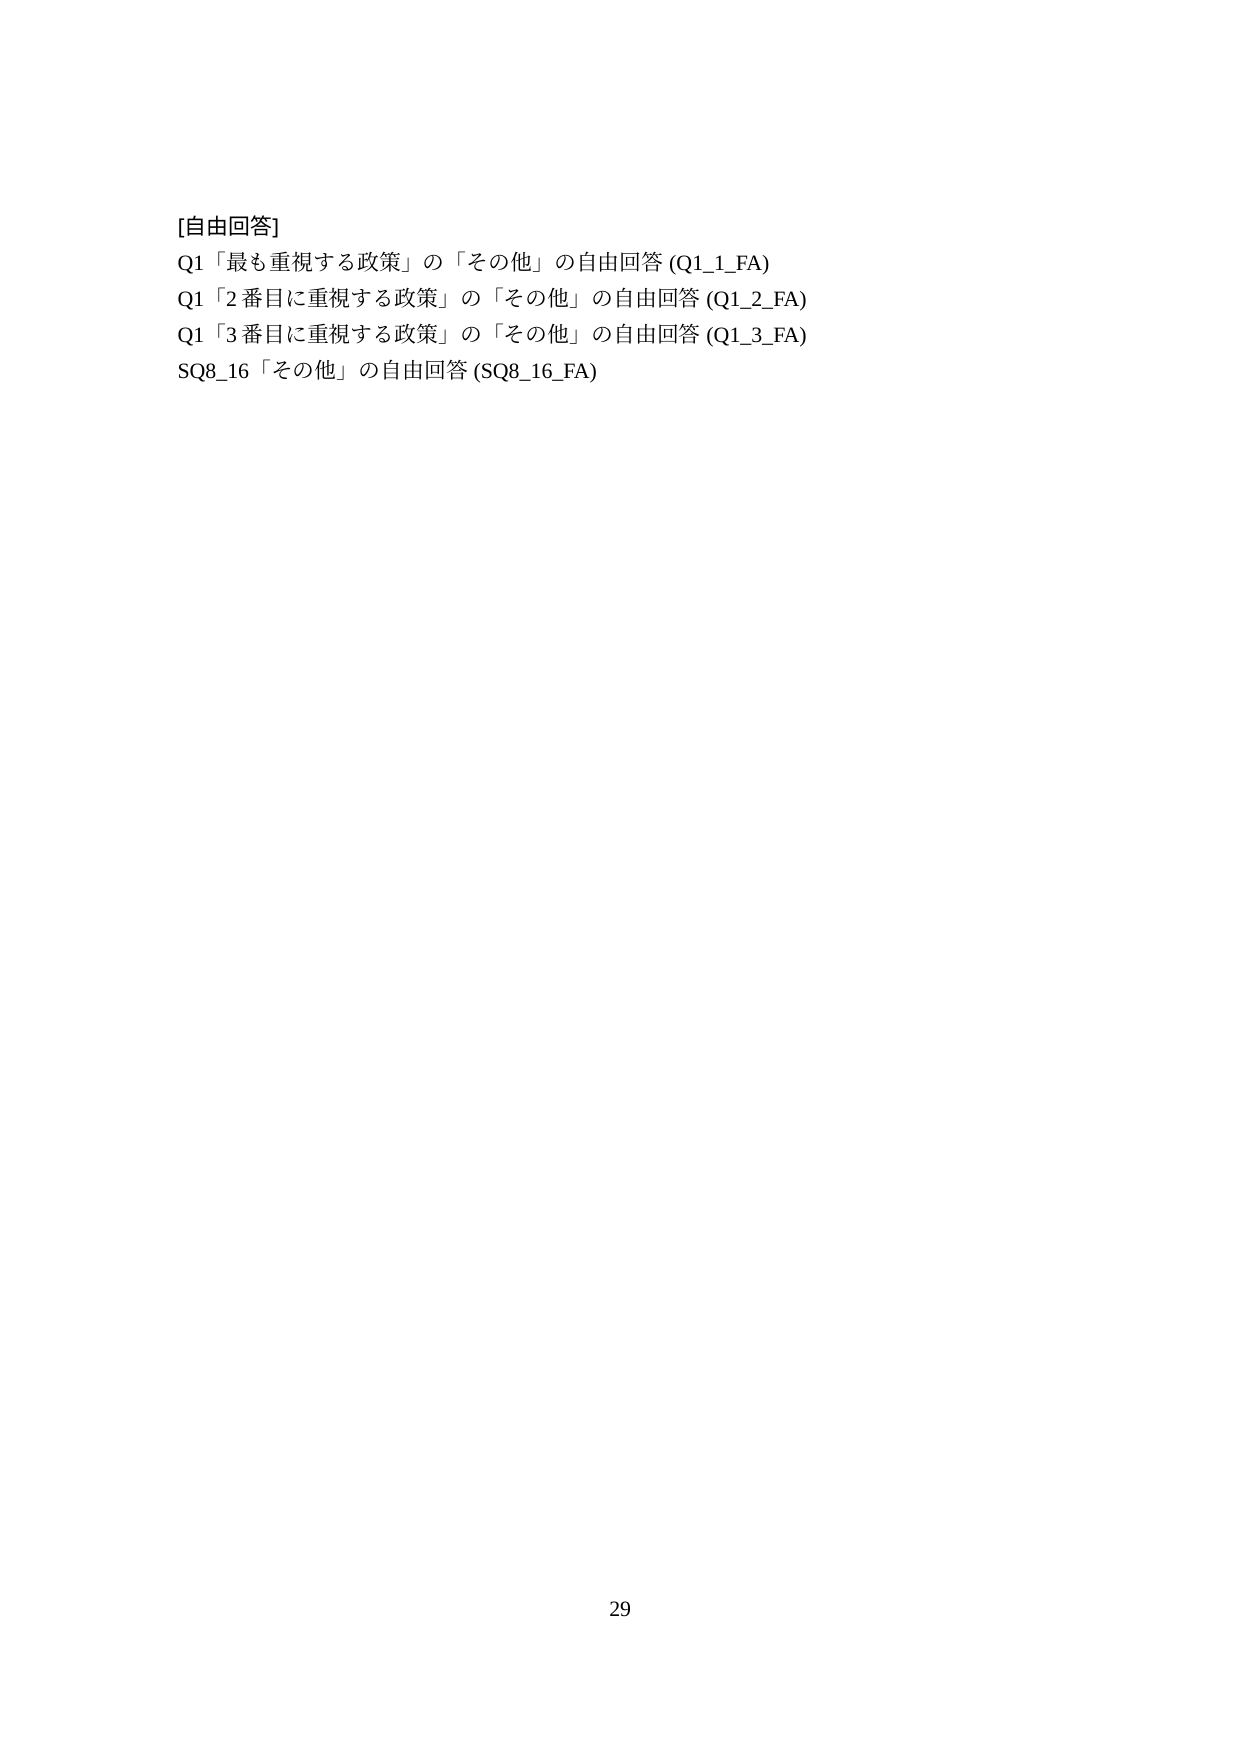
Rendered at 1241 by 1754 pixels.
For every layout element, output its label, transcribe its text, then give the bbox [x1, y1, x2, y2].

text SQ8_16「その他」の自由回答 (SQ8_16_FA) [177, 351, 1063, 387]
text Q1「最も重視する政策」の「その他」の自由回答 (Q1_1_FA) [177, 243, 1063, 279]
text Q1「2番目に重視する政策」の「その他」の自由回答 (Q1_2_FA) [177, 279, 1063, 315]
text Q1「3番目に重視する政策」の「その他」の自由回答 (Q1_3_FA) [177, 315, 1063, 351]
text [自由回答] [177, 207, 1063, 243]
